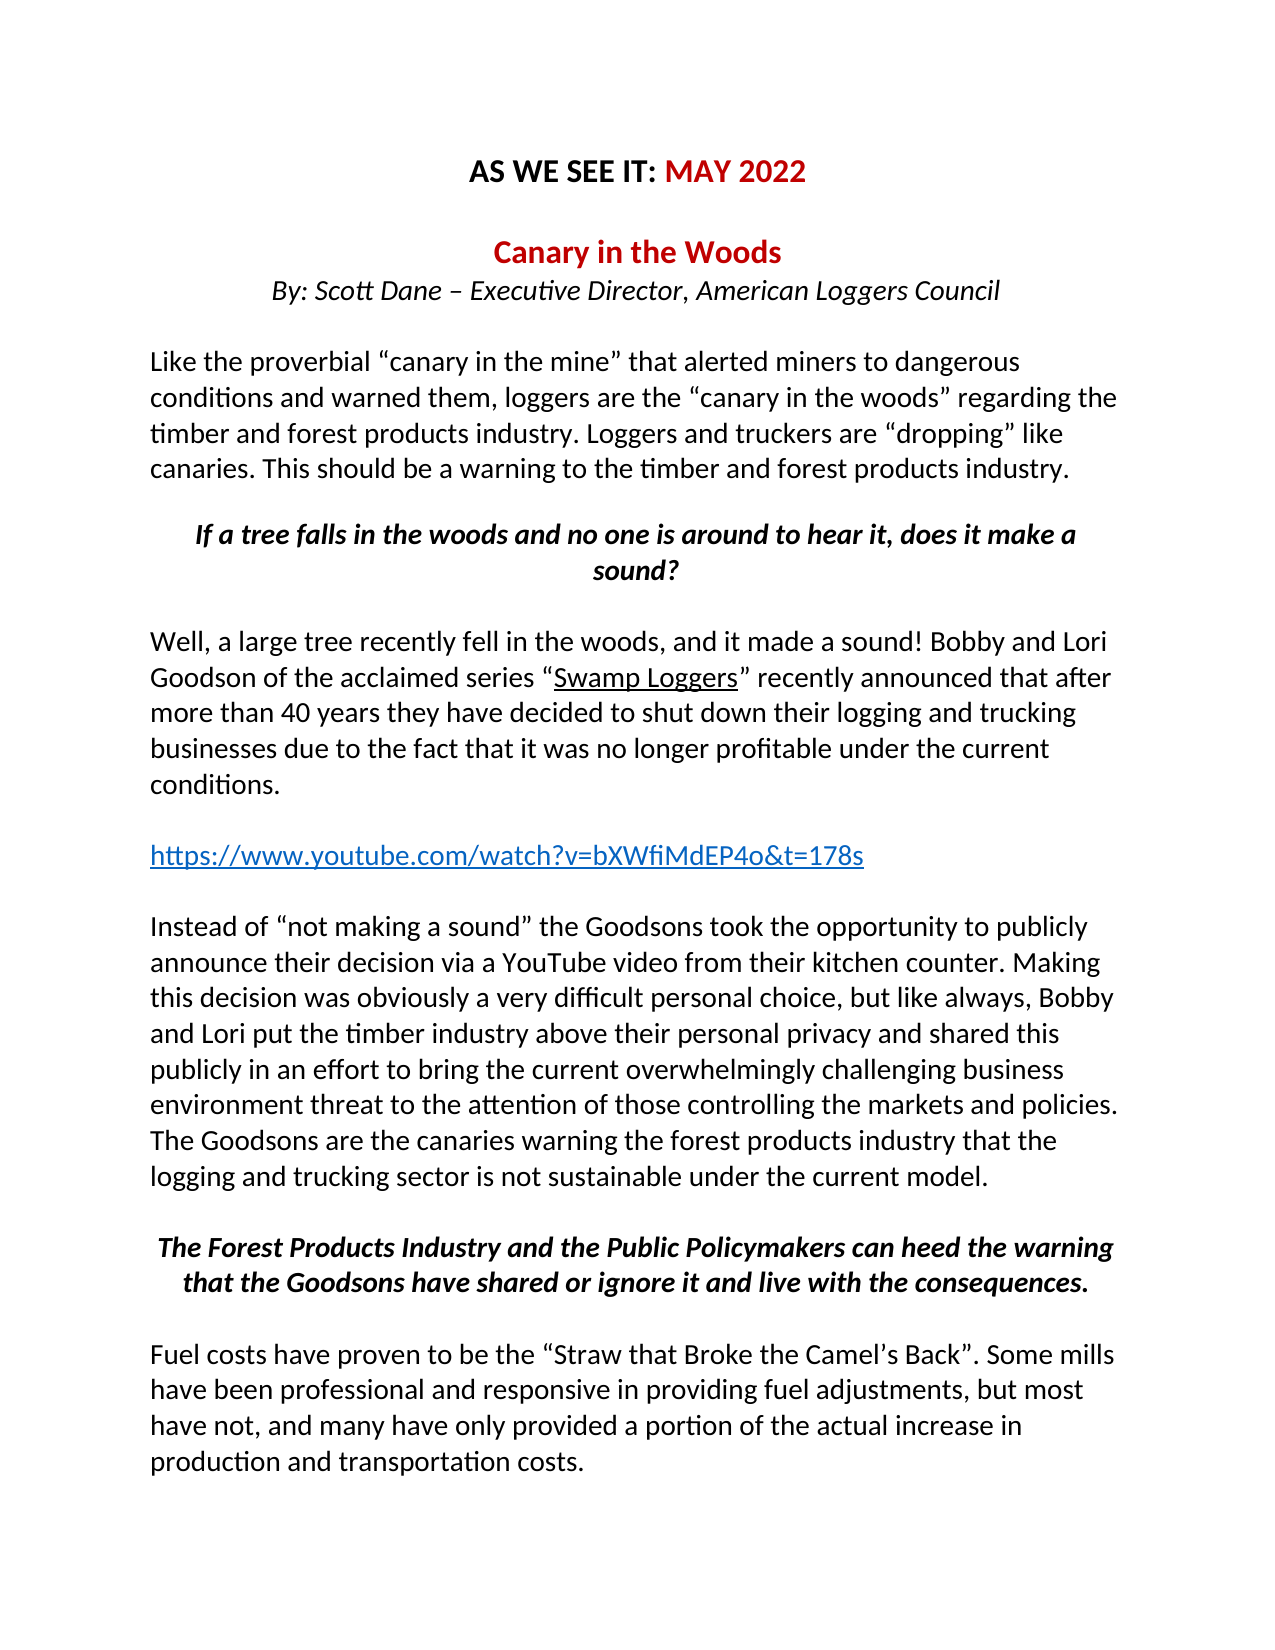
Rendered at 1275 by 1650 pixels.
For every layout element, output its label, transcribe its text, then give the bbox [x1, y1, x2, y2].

text By: Scott Dane – Executive Director, American Loggers Council [150, 272, 1125, 308]
text AS WE SEE IT: MAY 2022 [150, 150, 1125, 191]
text Well, a large tree recently fell in the woods, and it made a sound! Bobby and Lori Goodson of the acclaimed series “Swamp Loggers” recently announced that after more than 40 years they have decided to shut down their logging and trucking businesses due to the fact that it was no longer profitable under the current conditions. [150, 623, 1125, 801]
text If a tree falls in the woods and no one is around to hear it, does it make a sound? [150, 516, 1125, 588]
text https://www.youtube.com/watch?v=bXWfiMdEP4o&t=178s [150, 837, 1125, 873]
text Like the proverbial “canary in the mine” that alerted miners to dangerous conditions and warned them, loggers are the “canary in the woods” regarding the timber and forest products industry. Loggers and truckers are “dropping” like canaries. This should be a warning to the timber and forest products industry. [150, 343, 1125, 486]
text The Forest Products Industry and the Public Policymakers can heed the warning that the Goodsons have shared or ignore it and live with the consequences. [150, 1229, 1125, 1300]
text Fuel costs have proven to be the “Straw that Broke the Camel’s Back”. Some mills have been professional and responsive in providing fuel adjustments, but most have not, and many have only provided a portion of the actual increase in production and transportation costs. [150, 1336, 1125, 1478]
text Instead of “not making a sound” the Goodsons took the opportunity to publicly announce their decision via a YouTube video from their kitchen counter. Making this decision was obviously a very difficult personal choice, but like always, Bobby and Lori put the timber industry above their personal privacy and shared this publicly in an effort to bring the current overwhelmingly challenging business environment threat to the attention of those controlling the markets and policies. The Goodsons are the canaries warning the forest products industry that the logging and trucking sector is not sustainable under the current model. [150, 908, 1125, 1193]
text Canary in the Woods [150, 231, 1125, 272]
